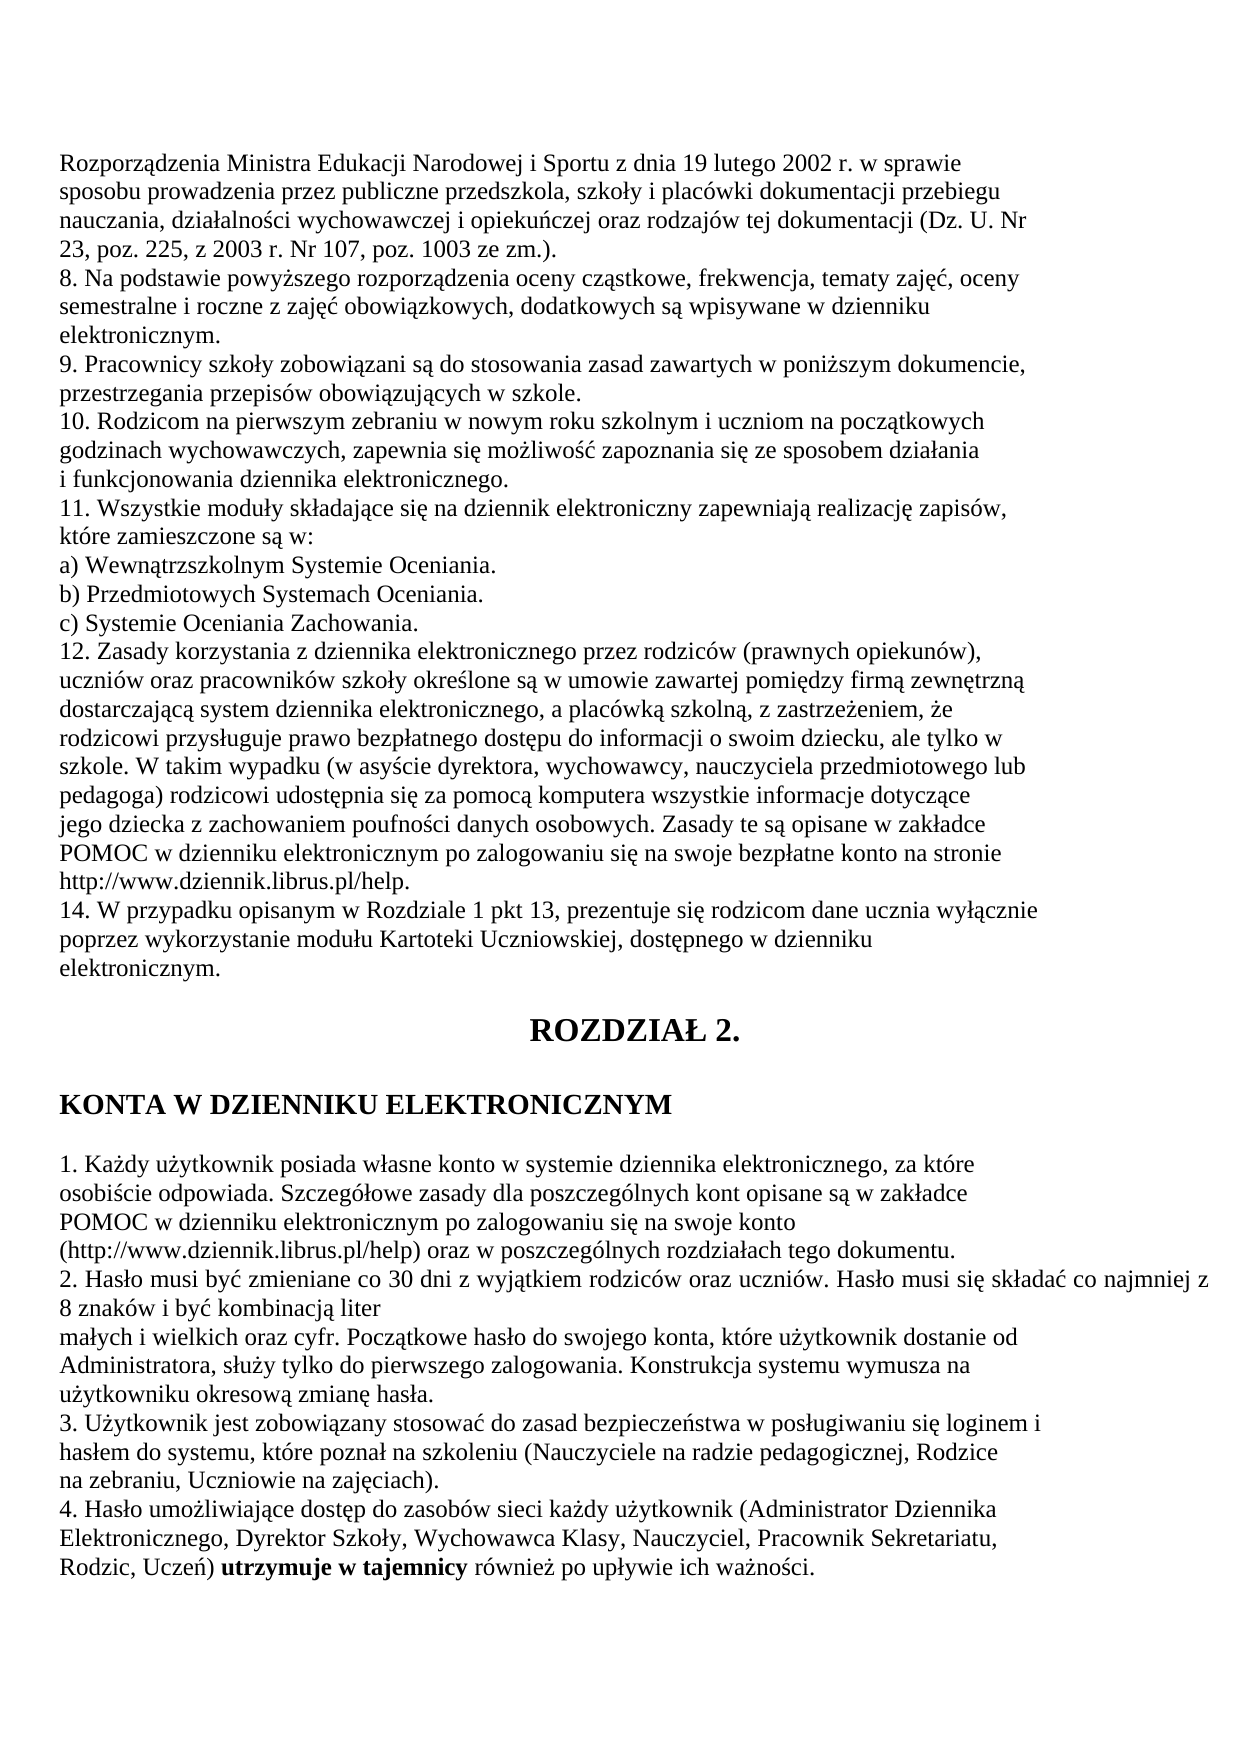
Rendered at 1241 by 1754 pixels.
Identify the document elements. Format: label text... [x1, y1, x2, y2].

text jego dziecka z zachowaniem poufności danych osobowych. Zasady te są opisane w zakładce [59, 809, 1211, 838]
text Administratora, służy tylko do pierwszego zalogowania. Konstrukcja systemu wymusza na [59, 1350, 1211, 1379]
text 9. Pracownicy szkoły zobowiązani są do stosowania zasad zawartych w poniższym dokumencie, [59, 349, 1211, 378]
text osobiście odpowiada. Szczegółowe zasady dla poszczególnych kont opisane są w zakładce [59, 1178, 1211, 1207]
text 23, poz. 225, z 2003 r. Nr 107, poz. 1003 ze zm.). [59, 234, 1211, 263]
text sposobu prowadzenia przez publiczne przedszkola, szkoły i placówki dokumentacji przebiegu [59, 176, 1211, 205]
text nauczania, działalności wychowawczej i opiekuńczej oraz rodzajów tej dokumentacji (Dz. U. Nr [59, 205, 1211, 234]
text POMOC w dzienniku elektronicznym po zalogowaniu się na swoje bezpłatne konto na stronie [59, 838, 1211, 866]
text małych i wielkich oraz cyfr. Początkowe hasło do swojego konta, które użytkownik dostanie od [59, 1322, 1211, 1350]
text 8. Na podstawie powyższego rozporządzenia oceny cząstkowe, frekwencja, tematy zajęć, oceny [59, 263, 1211, 291]
text elektronicznym. [59, 953, 1211, 981]
text POMOC w dzienniku elektronicznym po zalogowaniu się na swoje konto [59, 1207, 1211, 1235]
text i funkcjonowania dziennika elektronicznego. [59, 464, 1211, 493]
text ROZDZIAŁ 2. [59, 1010, 1211, 1048]
text które zamieszczone są w: [59, 521, 1211, 550]
text c) Systemie Oceniania Zachowania. [59, 608, 1211, 636]
text 4. Hasło umożliwiające dostęp do zasobów sieci każdy użytkownik (Administrator Dziennika [59, 1494, 1211, 1523]
text przestrzegania przepisów obowiązujących w szkole. [59, 378, 1211, 406]
text Rodzic, Uczeń) utrzymuje w tajemnicy również po upływie ich ważności. [59, 1552, 1211, 1580]
text użytkowniku okresową zmianę hasła. [59, 1379, 1211, 1408]
text poprzez wykorzystanie modułu Kartoteki Uczniowskiej, dostępnego w dzienniku [59, 924, 1211, 953]
text hasłem do systemu, które poznał na szkoleniu (Nauczyciele na radzie pedagogicznej, Rodzice [59, 1437, 1211, 1465]
text uczniów oraz pracowników szkoły określone są w umowie zawartej pomiędzy firmą zewnętrzną [59, 665, 1211, 694]
text a) Wewnątrzszkolnym Systemie Oceniania. [59, 550, 1211, 579]
text http://www.dziennik.librus.pl/help. [59, 866, 1211, 895]
text (http://www.dziennik.librus.pl/help) oraz w poszczególnych rozdziałach tego dokumentu. [59, 1235, 1211, 1264]
text b) Przedmiotowych Systemach Oceniania. [59, 579, 1211, 608]
text Rozporządzenia Ministra Edukacji Narodowej i Sportu z dnia 19 lutego 2002 r. w sprawie [59, 148, 1211, 176]
text rodzicowi przysługuje prawo bezpłatnego dostępu do informacji o swoim dziecku, ale tylko w [59, 723, 1211, 751]
text 1. Każdy użytkownik posiada własne konto w systemie dziennika elektronicznego, za które [59, 1149, 1211, 1178]
text 3. Użytkownik jest zobowiązany stosować do zasad bezpieczeństwa w posługiwaniu się loginem i [59, 1408, 1211, 1437]
text 10. Rodzicom na pierwszym zebraniu w nowym roku szkolnym i uczniom na początkowych [59, 406, 1211, 435]
text elektronicznym. [59, 320, 1211, 349]
text szkole. W takim wypadku (w asyście dyrektora, wychowawcy, nauczyciela przedmiotowego lub [59, 751, 1211, 780]
text 2. Hasło musi być zmieniane co 30 dni z wyjątkiem rodziców oraz uczniów. Hasło musi się składać co najmniej z 8 znaków i być kombinacją liter [59, 1264, 1211, 1322]
text KONTA W DZIENNIKU ELEKTRONICZNYM [59, 1087, 1211, 1120]
text 14. W przypadku opisanym w Rozdziale 1 pkt 13, prezentuje się rodzicom dane ucznia wyłącznie [59, 895, 1211, 924]
text pedagoga) rodzicowi udostępnia się za pomocą komputera wszystkie informacje dotyczące [59, 780, 1211, 809]
text semestralne i roczne z zajęć obowiązkowych, dodatkowych są wpisywane w dzienniku [59, 291, 1211, 320]
text 12. Zasady korzystania z dziennika elektronicznego przez rodziców (prawnych opiekunów), [59, 636, 1211, 665]
text dostarczającą system dziennika elektronicznego, a placówką szkolną, z zastrzeżeniem, że [59, 694, 1211, 723]
text Elektronicznego, Dyrektor Szkoły, Wychowawca Klasy, Nauczyciel, Pracownik Sekretariatu, [59, 1523, 1211, 1552]
text 11. Wszystkie moduły składające się na dziennik elektroniczny zapewniają realizację zapisów, [59, 493, 1211, 521]
text godzinach wychowawczych, zapewnia się możliwość zapoznania się ze sposobem działania [59, 435, 1211, 464]
text na zebraniu, Uczniowie na zajęciach). [59, 1465, 1211, 1494]
